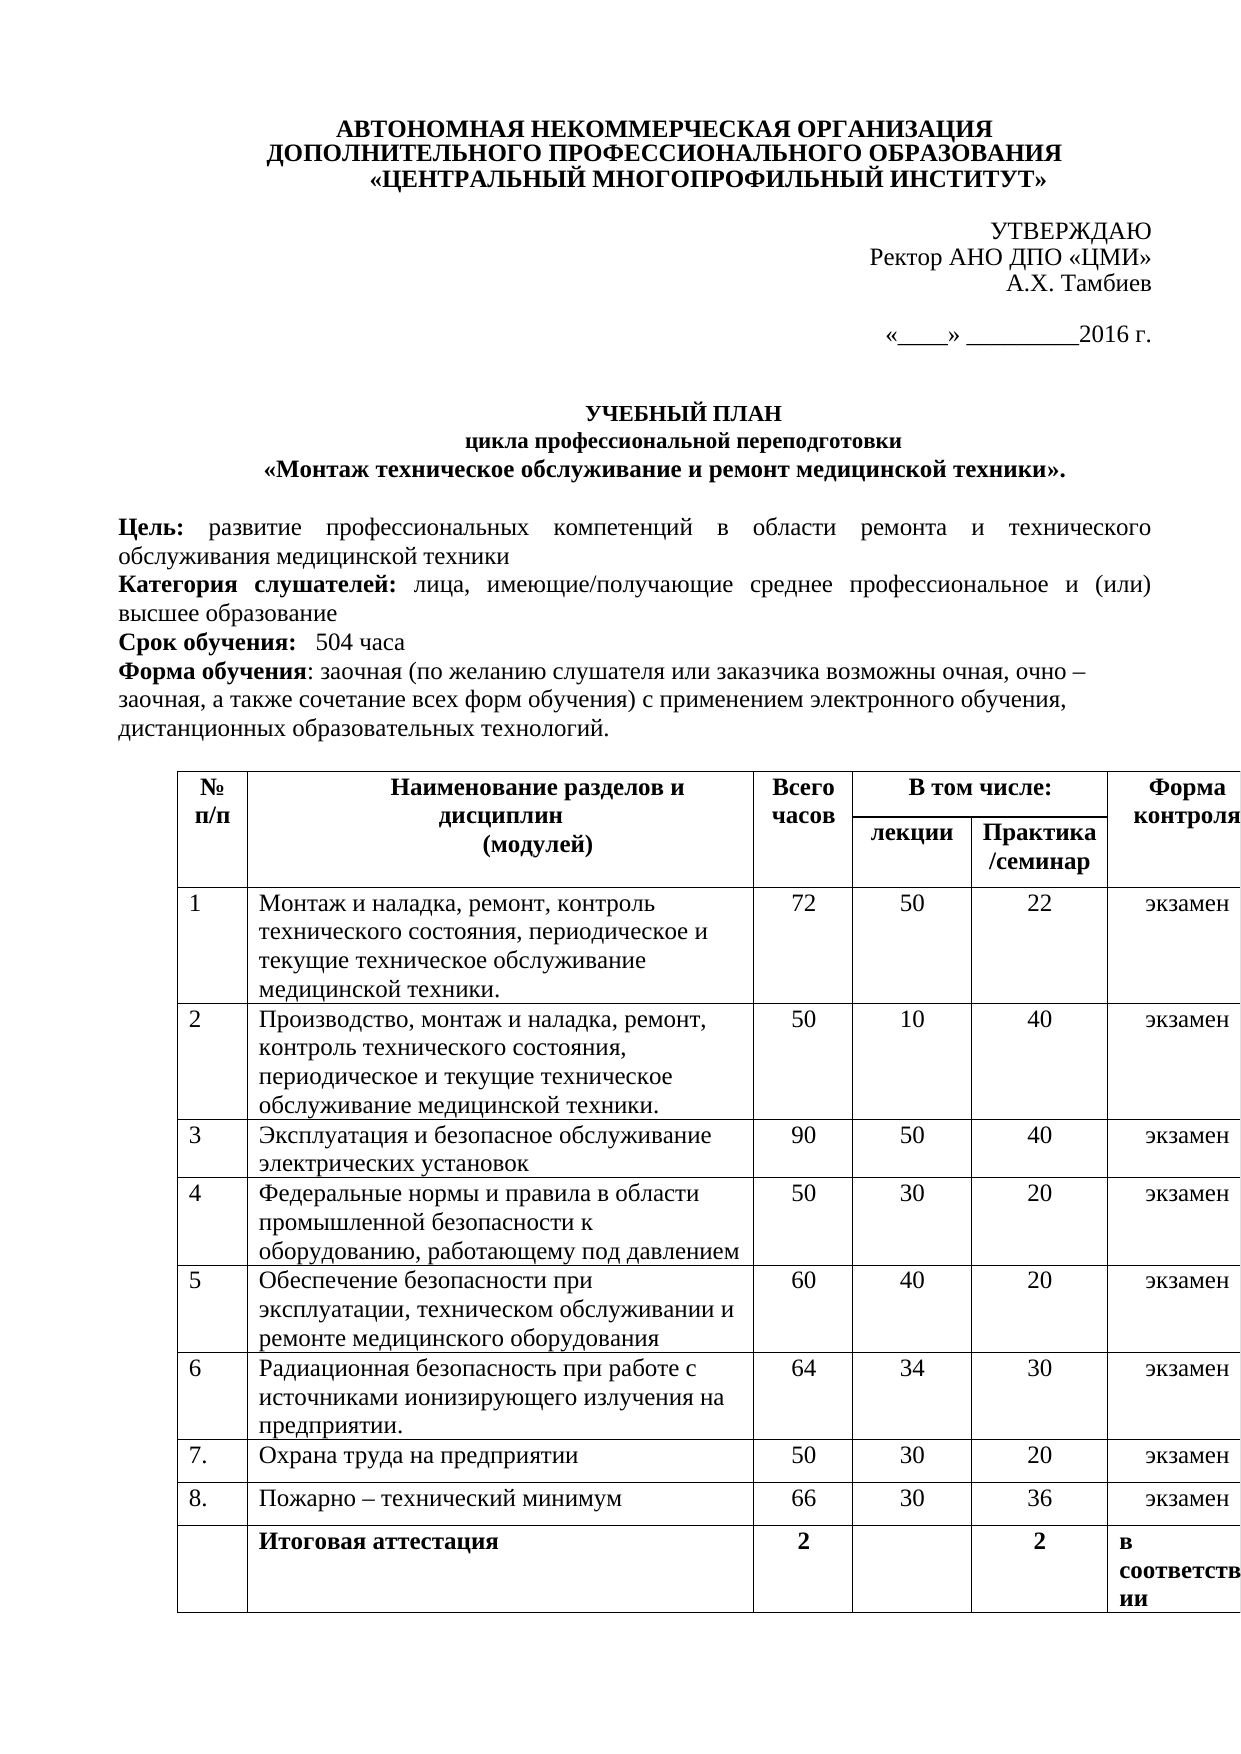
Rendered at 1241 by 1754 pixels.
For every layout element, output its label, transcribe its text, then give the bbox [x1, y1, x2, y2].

table_cell [178, 1526, 247, 1612]
table_cell 20 [972, 1178, 1107, 1264]
table_cell 30 [853, 1440, 971, 1482]
text АВТОНОМНАЯ НЕКОММЕРЧЕСКАЯ ОРГАНИЗАЦИЯ [177, 118, 1152, 142]
table_cell экзамен [1108, 1004, 1240, 1119]
title Срок обучения: 504 часа [118, 627, 1152, 656]
table_cell экзамен [1108, 1483, 1240, 1525]
table_cell 4 [178, 1178, 247, 1264]
table_cell экзамен [1108, 1120, 1240, 1177]
table_cell экзамен [1108, 1266, 1240, 1352]
table_cell 5 [178, 1266, 247, 1352]
table_cell 50 [754, 1178, 852, 1264]
text цикла профессиональной переподготовки [215, 427, 1152, 454]
table_cell 64 [754, 1353, 852, 1439]
table_cell 50 [853, 888, 971, 1003]
table_cell 22 [972, 888, 1107, 1003]
text Ректор АНО ДПО «ЦМИ» [265, 246, 1152, 270]
table_cell экзамен [1108, 1440, 1240, 1482]
table_header Всего часов [754, 772, 852, 887]
table_cell 40 [853, 1266, 971, 1352]
table_cell Монтаж и наладка, ремонт, контроль технического состояния, периодическое и текущие техническое обслуживание медицинской техники. [248, 888, 753, 1003]
text Форма обучения: заочная (по желанию слушателя или заказчика возможны очная, очно – заочная, а также сочетание всех форм обучения) с применением электронного обучения, дистанционных образовательных технологий. [118, 656, 1152, 742]
text ДОПОЛНИТЕЛЬНОГО ПРОФЕССИОНАЛЬНОГО ОБРАЗОВАНИЯ [177, 142, 1152, 166]
title «Монтаж техническое обслуживание и ремонт медицинской техники». [177, 454, 1152, 483]
table_cell 30 [853, 1483, 971, 1525]
table_cell 10 [853, 1004, 971, 1119]
table_cell 20 [972, 1266, 1107, 1352]
text А.Х. Тамбиев [265, 272, 1152, 296]
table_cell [1108, 1526, 1240, 1612]
text Категория слушателей: лица, имеющие/получающие среднее профессиональное и (или) высшее образование [118, 569, 1152, 627]
table_cell 34 [853, 1353, 971, 1439]
text Цель: развитие профессиональных компетенций в области ремонта и технического обслуживания медицинской техники [118, 512, 1152, 569]
table_cell экзамен [1108, 1178, 1240, 1264]
table_cell 8. [178, 1483, 247, 1525]
table_cell 2 [178, 1004, 247, 1119]
table_cell 2 [972, 1526, 1107, 1612]
text УЧЕБНЫЙ ПЛАН [215, 398, 1152, 427]
text «ЦЕНТРАЛЬНЫЙ МНОГОПРОФИЛЬНЫЙ ИНСТИТУТ» [265, 168, 1152, 192]
table_cell 30 [972, 1353, 1107, 1439]
text УТВЕРЖДАЮ [265, 220, 1152, 244]
table_cell [853, 1526, 971, 1612]
table_cell 50 [754, 1004, 852, 1119]
table_cell 3 [178, 1120, 247, 1177]
table_cell Обеспечение безопасности при эксплуатации, техническом обслуживании и ремонте медицинского оборудования [248, 1266, 753, 1352]
table_cell 60 [754, 1266, 852, 1352]
table_cell Пожарно – технический минимум [248, 1483, 753, 1525]
table_cell Производство, монтаж и наладка, ремонт, контроль технического состояния, периодическое и текущие техническое обслуживание медицинской техники. [248, 1004, 753, 1119]
table_cell 1 [178, 888, 247, 1003]
table_cell 30 [853, 1178, 971, 1264]
table_cell 36 [972, 1483, 1107, 1525]
table_cell Эксплуатация и безопасное обслуживание электрических установок [248, 1120, 753, 1177]
table_cell 50 [754, 1440, 852, 1482]
table_cell Радиационная безопасность при работе с источниками ионизирующего излучения на предприятии. [248, 1353, 753, 1439]
table_cell 72 [754, 888, 852, 1003]
table_cell лекции [853, 818, 971, 887]
table_cell 6 [178, 1353, 247, 1439]
table_cell 66 [754, 1483, 852, 1525]
table_cell Федеральные нормы и правила в области промышленной безопасности к оборудованию, работающему под давлением [248, 1178, 753, 1264]
table_cell 40 [972, 1004, 1107, 1119]
table_header Наименование разделов и дисциплин (модулей) [248, 772, 753, 887]
text «____» _________2016 г. [265, 324, 1152, 348]
table_cell 2 [754, 1526, 852, 1612]
table_header В том числе: [853, 772, 1107, 816]
table_cell 7. [178, 1440, 247, 1482]
table_cell экзамен [1108, 1353, 1240, 1439]
table_cell 20 [972, 1440, 1107, 1482]
table_cell 50 [853, 1120, 971, 1177]
table_header № п/п [178, 772, 247, 887]
table_cell 90 [754, 1120, 852, 1177]
table_cell Практика/семинар [972, 818, 1107, 887]
table_cell 40 [972, 1120, 1107, 1177]
table_cell Итоговая аттестация [248, 1526, 753, 1612]
table_cell Охрана труда на предприятии [248, 1440, 753, 1482]
table_header Форма контроля [1108, 772, 1240, 887]
table_cell экзамен [1108, 888, 1240, 1003]
